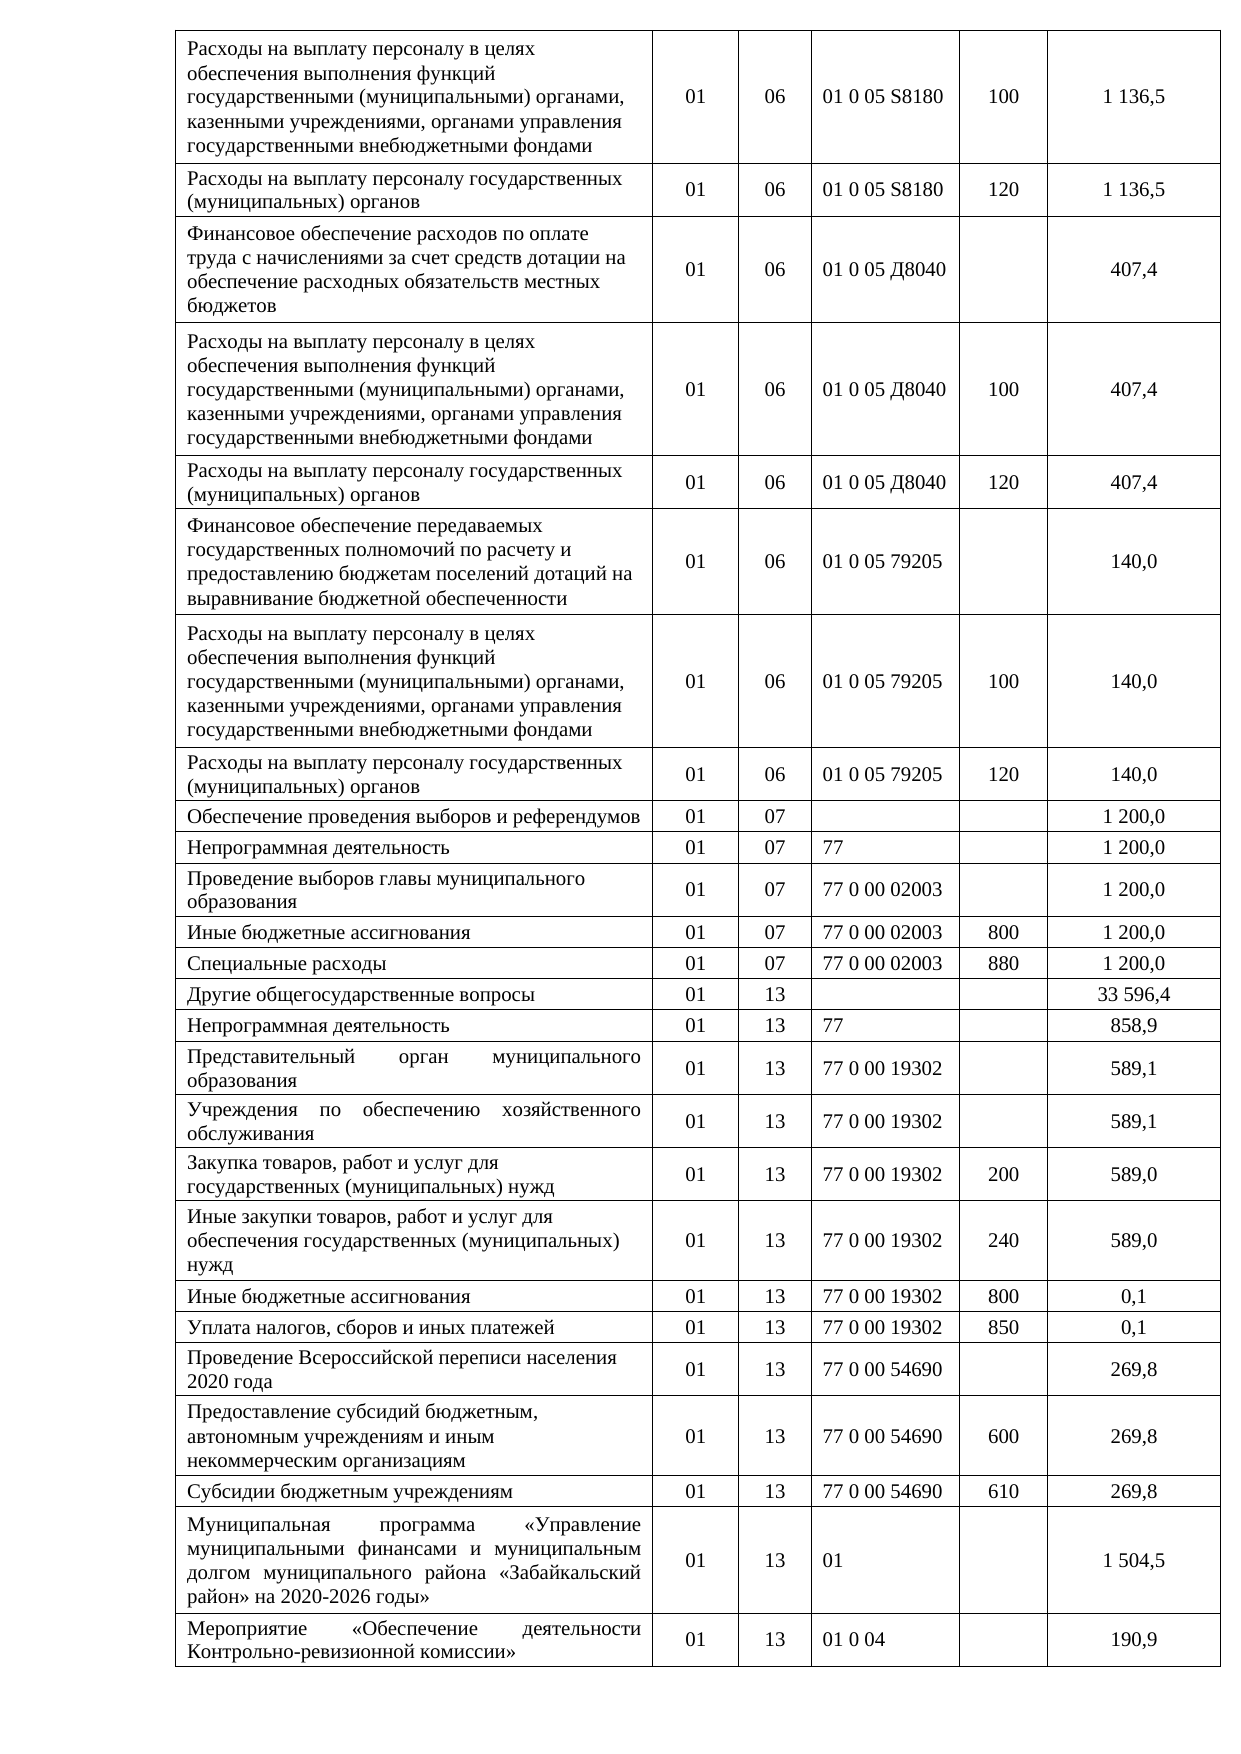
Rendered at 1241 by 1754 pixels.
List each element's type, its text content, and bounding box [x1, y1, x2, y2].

table_cell [960, 832, 1047, 862]
table_cell 13 [739, 1148, 811, 1200]
table_cell [960, 1343, 1047, 1395]
table_cell [960, 1095, 1047, 1147]
table_cell Мероприятие «Обеспечение деятельности Контрольно-ревизионной комиссии» [176, 1614, 652, 1666]
table_cell 589,1 [1048, 1095, 1220, 1147]
table_cell Другие общегосударственные вопросы [176, 979, 652, 1009]
table_cell 13 [739, 1476, 811, 1506]
table_cell 07 [739, 864, 811, 916]
table_cell Обеспечение проведения выборов и референдумов [176, 801, 652, 831]
table_cell [812, 801, 959, 831]
table_cell 01 [653, 864, 738, 916]
table_cell 1 504,5 [1048, 1507, 1220, 1612]
table_cell 1 200,0 [1048, 917, 1220, 947]
table_cell 100 [960, 323, 1047, 454]
table_cell 01 [653, 917, 738, 947]
table_cell [960, 217, 1047, 322]
table_cell 06 [739, 164, 811, 216]
table_cell [960, 1010, 1047, 1041]
table_cell 407,4 [1048, 456, 1220, 508]
table_cell 06 [739, 615, 811, 747]
table_cell Иные бюджетные ассигнования [176, 917, 652, 947]
table_cell 13 [739, 1281, 811, 1311]
table_cell 07 [739, 948, 811, 978]
table_cell 1 136,5 [1048, 31, 1220, 162]
table_cell 01 [653, 1201, 738, 1279]
table_cell [960, 1507, 1047, 1612]
table_cell 880 [960, 948, 1047, 978]
table_cell 77 0 00 54690 [812, 1396, 959, 1475]
table_cell 1 200,0 [1048, 864, 1220, 916]
table_cell 800 [960, 1281, 1047, 1311]
table_cell 1 200,0 [1048, 801, 1220, 831]
table_cell [812, 979, 959, 1009]
table_cell 01 [653, 1281, 738, 1311]
table_cell 01 [653, 1343, 738, 1395]
table_cell 610 [960, 1476, 1047, 1506]
table_cell 01 0 05 Д8040 [812, 323, 959, 454]
table_cell 01 0 05 79205 [812, 615, 959, 747]
table_cell Расходы на выплату персоналу государственных (муниципальных) органов [176, 456, 652, 508]
table_cell 01 [653, 615, 738, 747]
table_cell Уплата налогов, сборов и иных платежей [176, 1312, 652, 1342]
table_cell 07 [739, 832, 811, 862]
table_cell Проведение Всероссийской переписи населения 2020 года [176, 1343, 652, 1395]
table_cell 01 [653, 801, 738, 831]
table_cell Учреждения по обеспечению хозяйственного обслуживания [176, 1095, 652, 1147]
table_cell 01 [653, 217, 738, 322]
table_cell [960, 1614, 1047, 1666]
table_cell 140,0 [1048, 615, 1220, 747]
table_cell Расходы на выплату персоналу государственных (муниципальных) органов [176, 164, 652, 216]
table_cell 13 [739, 1614, 811, 1666]
table_cell 01 [653, 1476, 738, 1506]
table_cell 06 [739, 323, 811, 454]
table_cell 13 [739, 1343, 811, 1395]
table_cell 77 0 00 19302 [812, 1095, 959, 1147]
table_cell 77 0 00 19302 [812, 1312, 959, 1342]
table_cell Предоставление субсидий бюджетным, автономным учреждениям и иным некоммерческим организациям [176, 1396, 652, 1475]
table_cell 13 [739, 1312, 811, 1342]
table_cell Финансовое обеспечение расходов по оплате труда с начислениями за счет средств дотации на обеспечение расходных обязательств местных бюджетов [176, 217, 652, 322]
table_cell [960, 979, 1047, 1009]
table_cell 190,9 [1048, 1614, 1220, 1666]
table_cell 600 [960, 1396, 1047, 1475]
table_cell 1 200,0 [1048, 832, 1220, 862]
table_cell 13 [739, 1042, 811, 1094]
table_cell 77 0 00 19302 [812, 1148, 959, 1200]
table_cell 269,8 [1048, 1476, 1220, 1506]
table_cell 100 [960, 615, 1047, 747]
table_cell 01 [653, 164, 738, 216]
table_cell 77 0 00 54690 [812, 1476, 959, 1506]
table_cell 407,4 [1048, 217, 1220, 322]
table_cell 77 0 00 19302 [812, 1042, 959, 1094]
table_cell Представительный орган муниципального образования [176, 1042, 652, 1094]
table_cell 0,1 [1048, 1281, 1220, 1311]
table_cell 01 [653, 748, 738, 800]
table_cell 800 [960, 917, 1047, 947]
table_cell 77 0 00 54690 [812, 1343, 959, 1395]
table_cell 77 [812, 832, 959, 862]
table_cell 06 [739, 456, 811, 508]
table_cell 01 [653, 1095, 738, 1147]
table_cell 01 [653, 1614, 738, 1666]
table_cell 01 [812, 1507, 959, 1612]
table_cell 06 [739, 509, 811, 614]
table_cell 589,0 [1048, 1148, 1220, 1200]
table_cell Иные бюджетные ассигнования [176, 1281, 652, 1311]
table_cell 01 [653, 323, 738, 454]
table_cell Закупка товаров, работ и услуг для государственных (муниципальных) нужд [176, 1148, 652, 1200]
table_cell 1 136,5 [1048, 164, 1220, 216]
table_cell 01 [653, 832, 738, 862]
table_cell Субсидии бюджетным учреждениям [176, 1476, 652, 1506]
table_cell 1 200,0 [1048, 948, 1220, 978]
table_cell 407,4 [1048, 323, 1220, 454]
table_cell 01 [653, 1312, 738, 1342]
table_cell 589,1 [1048, 1042, 1220, 1094]
table_cell 01 [653, 1148, 738, 1200]
table_cell 01 [653, 456, 738, 508]
table_cell [960, 509, 1047, 614]
table_cell 13 [739, 979, 811, 1009]
table_cell 0,1 [1048, 1312, 1220, 1342]
table_cell 120 [960, 456, 1047, 508]
table_cell 13 [739, 1010, 811, 1041]
table_cell 77 0 00 02003 [812, 864, 959, 916]
table_cell Расходы на выплату персоналу государственных (муниципальных) органов [176, 748, 652, 800]
table_cell 120 [960, 748, 1047, 800]
table_cell [960, 1042, 1047, 1094]
table_cell 13 [739, 1507, 811, 1612]
table_cell 100 [960, 31, 1047, 162]
table_cell 01 0 05 S8180 [812, 31, 959, 162]
table_cell 13 [739, 1095, 811, 1147]
table_cell Муниципальная программа «Управление муниципальными финансами и муниципальным долгом муниципального района «Забайкальский район» на 2020-2026 годы» [176, 1507, 652, 1612]
table_cell Непрограммная деятельность [176, 832, 652, 862]
table_cell 13 [739, 1201, 811, 1279]
table_cell 140,0 [1048, 509, 1220, 614]
table_cell 269,8 [1048, 1343, 1220, 1395]
table_cell 77 0 00 19302 [812, 1281, 959, 1311]
table_cell 01 0 05 79205 [812, 509, 959, 614]
table_cell 240 [960, 1201, 1047, 1279]
table_cell 06 [739, 217, 811, 322]
table_cell 01 [653, 948, 738, 978]
table_cell 07 [739, 801, 811, 831]
table_cell Непрограммная деятельность [176, 1010, 652, 1041]
table_cell Специальные расходы [176, 948, 652, 978]
table_cell 77 0 00 02003 [812, 917, 959, 947]
table_cell 01 0 05 Д8040 [812, 456, 959, 508]
table_cell 33 596,4 [1048, 979, 1220, 1009]
table_cell 01 0 05 Д8040 [812, 217, 959, 322]
table_cell Проведение выборов главы муниципального образования [176, 864, 652, 916]
table_cell 06 [739, 748, 811, 800]
table_cell 850 [960, 1312, 1047, 1342]
table_cell 120 [960, 164, 1047, 216]
table_cell 858,9 [1048, 1010, 1220, 1041]
table_cell 07 [739, 917, 811, 947]
table_cell 01 0 05 S8180 [812, 164, 959, 216]
table_cell [960, 801, 1047, 831]
table_cell [960, 864, 1047, 916]
table_cell 01 [653, 1042, 738, 1094]
table_cell 77 0 00 19302 [812, 1201, 959, 1279]
table_cell 200 [960, 1148, 1047, 1200]
table_cell 06 [739, 31, 811, 162]
table_cell 01 [653, 1507, 738, 1612]
table_cell Финансовое обеспечение передаваемых государственных полномочий по расчету и предоставлению бюджетам поселений дотаций на выравнивание бюджетной обеспеченности [176, 509, 652, 614]
table_cell 01 [653, 509, 738, 614]
table_cell 269,8 [1048, 1396, 1220, 1475]
table_cell 01 [653, 1010, 738, 1041]
table_cell Иные закупки товаров, работ и услуг для обеспечения государственных (муниципальных) нужд [176, 1201, 652, 1279]
table_cell 01 0 05 79205 [812, 748, 959, 800]
table_cell 01 [653, 1396, 738, 1475]
table_cell 13 [739, 1396, 811, 1475]
table_cell 140,0 [1048, 748, 1220, 800]
table_cell 01 [653, 31, 738, 162]
table_cell 77 0 00 02003 [812, 948, 959, 978]
table_cell 589,0 [1048, 1201, 1220, 1279]
table_cell 01 0 04 [812, 1614, 959, 1666]
table_cell 01 [653, 979, 738, 1009]
table_cell 77 [812, 1010, 959, 1041]
